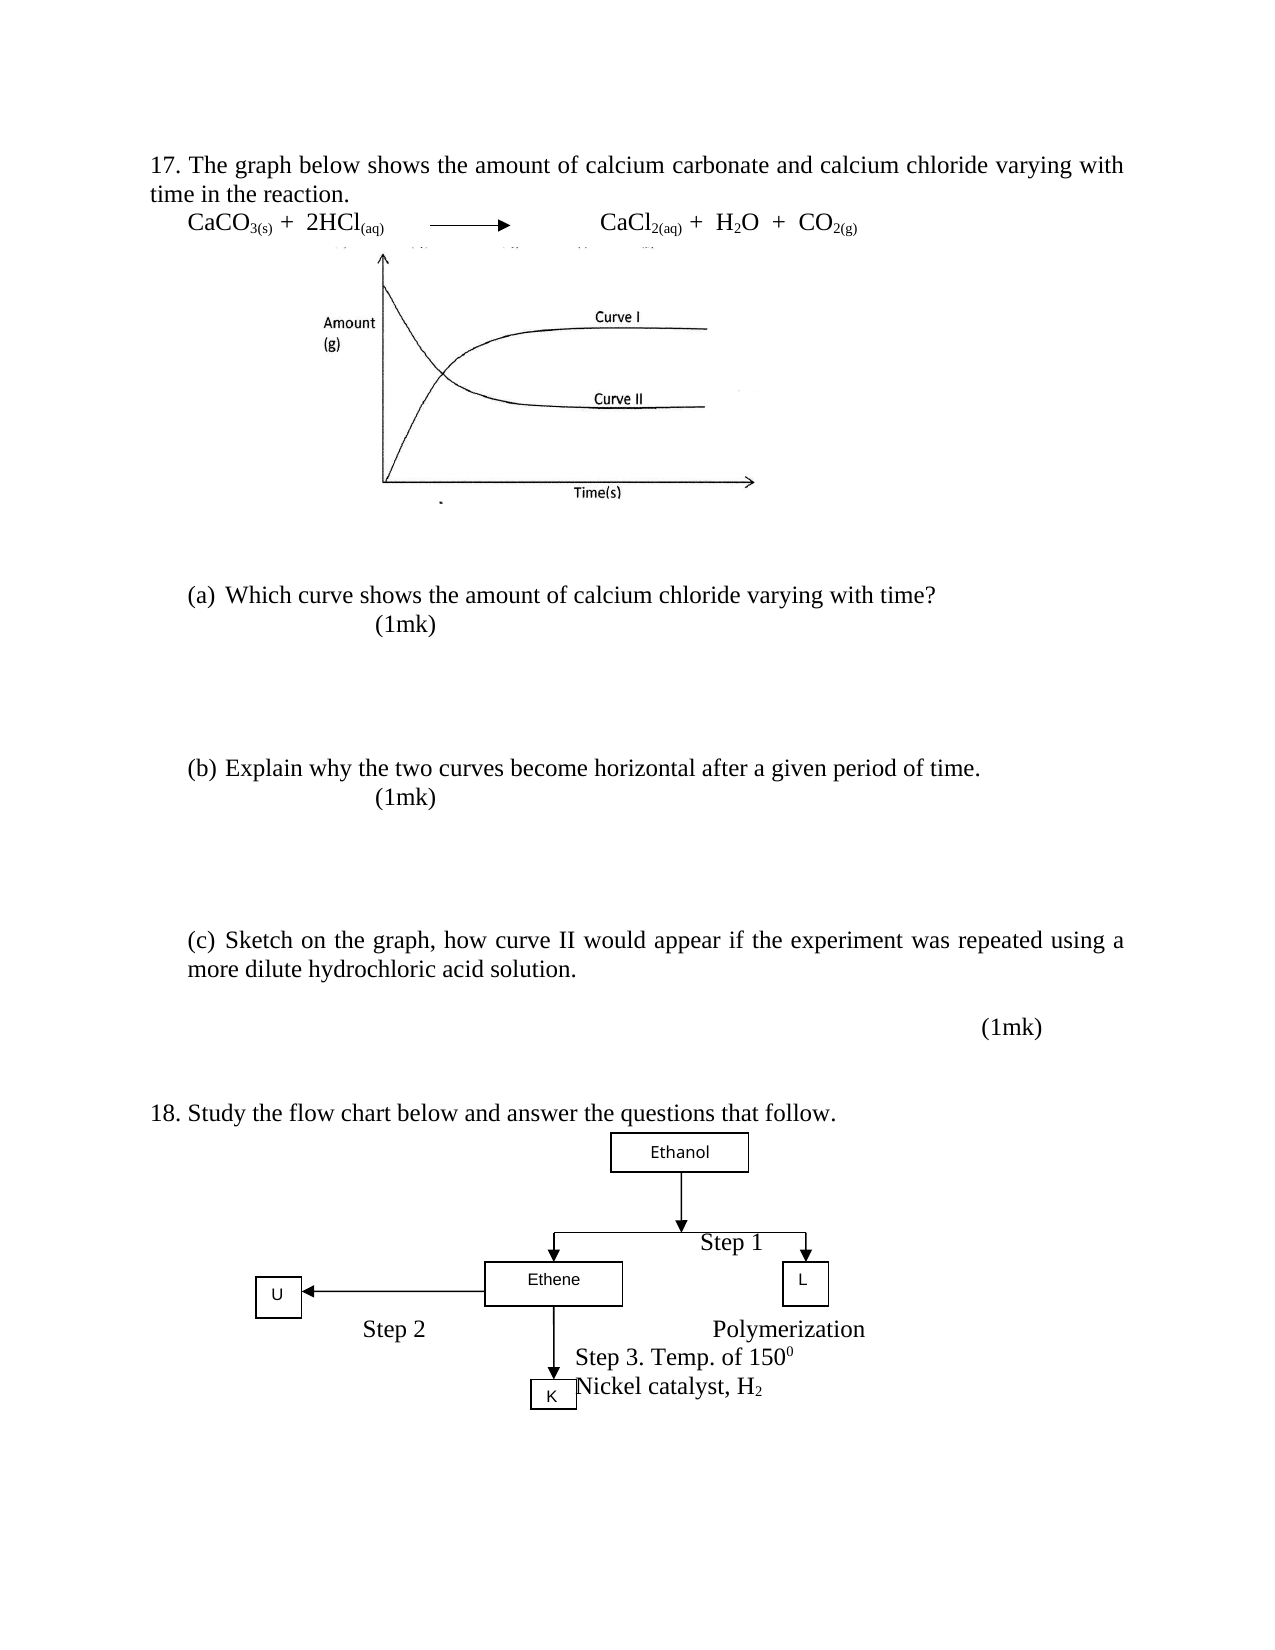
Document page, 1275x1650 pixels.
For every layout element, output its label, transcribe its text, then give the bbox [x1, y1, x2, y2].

list Sketch on the graph, how curve II would appear if the experiment was repeated using a more dilute hydrochloric acid solution. [187, 926, 1125, 1012]
list Which curve shows the amount of calcium chloride varying with time? (1mk) [187, 581, 1125, 638]
text Step 3. Temp. of 1500 [187, 1342, 1125, 1371]
list Explain why the two curves become horizontal after a given period of time. (1mk) [187, 753, 1125, 811]
text (1mk) [187, 1012, 1125, 1041]
text 17. The graph below shows the amount of calcium carbonate and calcium chloride varying with time in the reaction. [150, 150, 1125, 207]
text Nickel catalyst, H2 [187, 1371, 1125, 1400]
text CaCO3(s) + 2HCl(aq) CaCl2(aq) + H2O + CO2(g) [187, 207, 1125, 236]
text 18. Study the flow chart below and answer the questions that follow. [150, 1098, 1125, 1127]
text Step 2 Polymerization [300, 1314, 1125, 1342]
text Step 1 [675, 1227, 1125, 1256]
